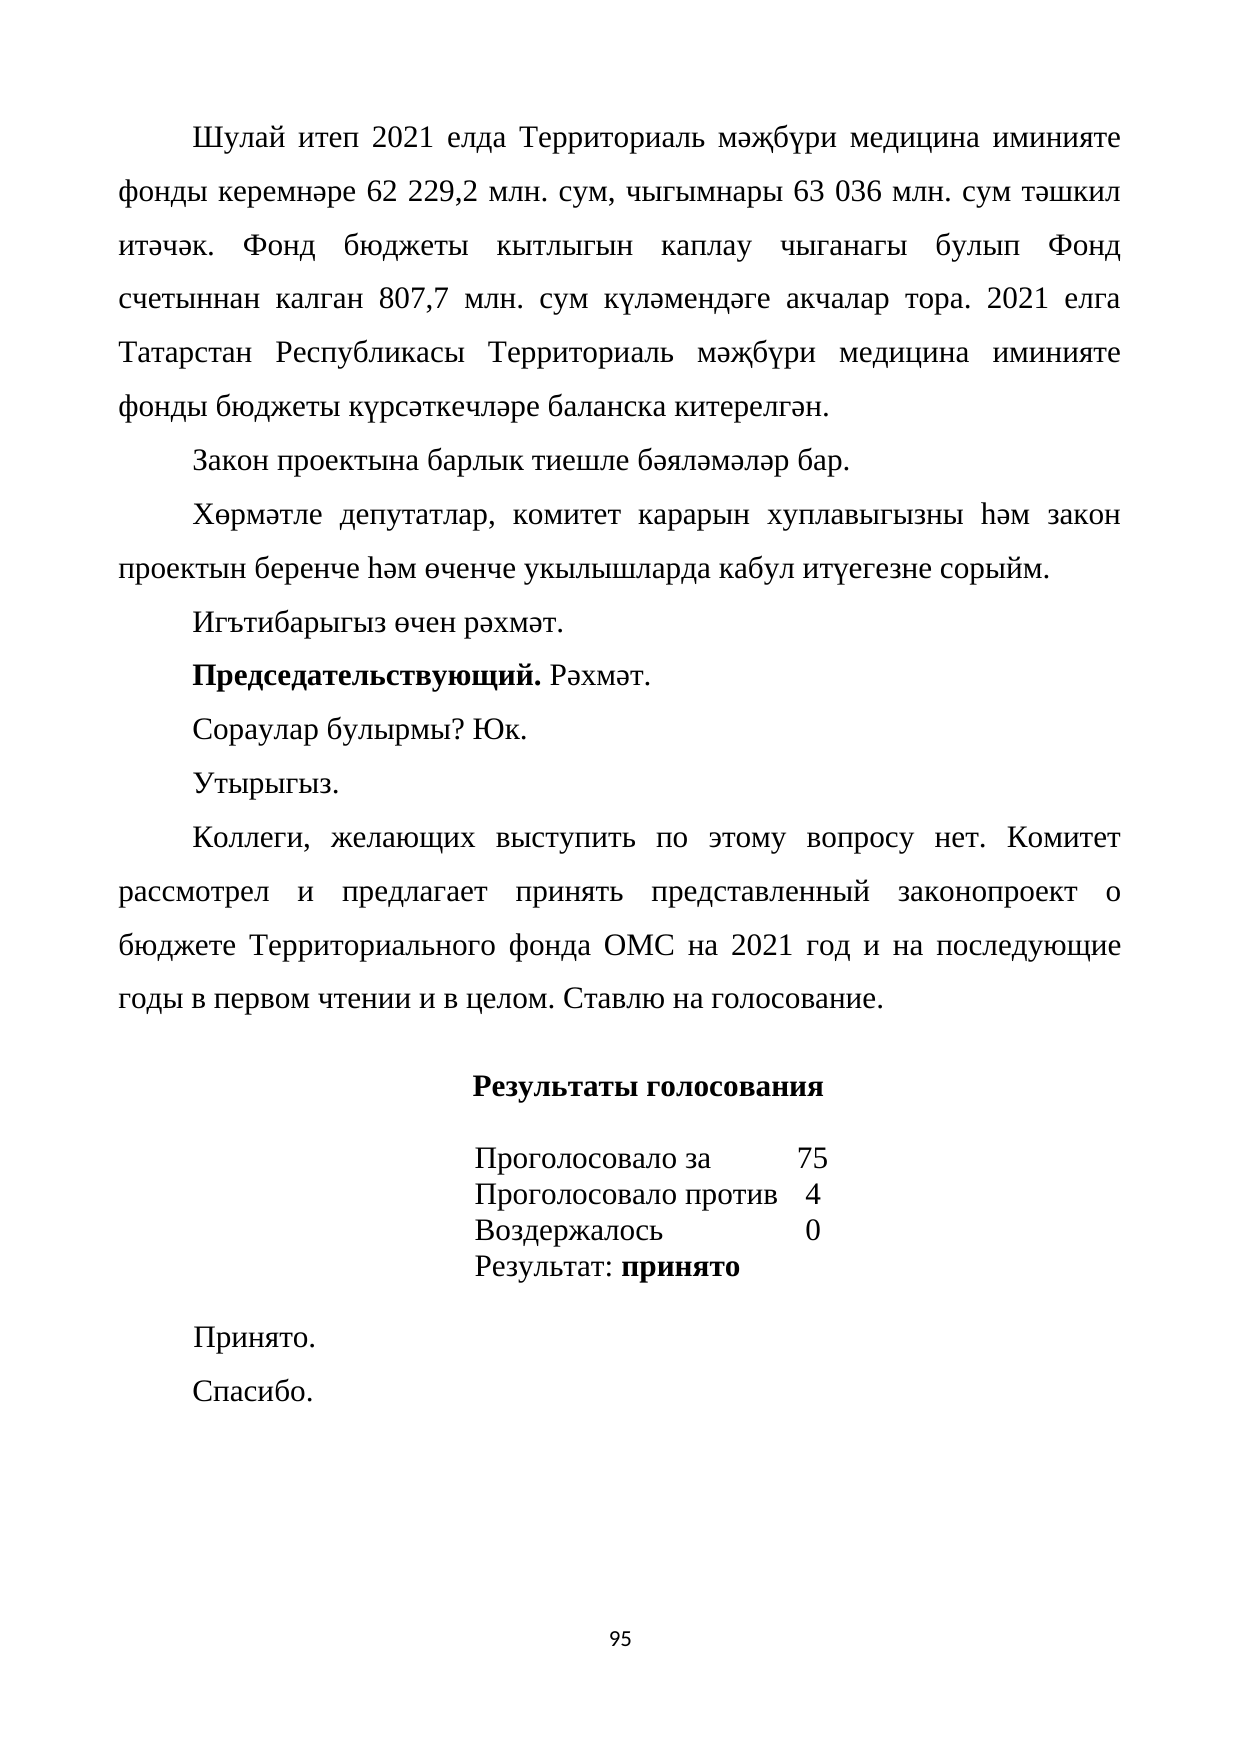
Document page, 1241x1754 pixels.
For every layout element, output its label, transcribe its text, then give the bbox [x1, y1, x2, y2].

text Хөрмәтле депутатлар, комитет карарын хуплавыгызны һәм закон проектын беренче һәм өченче укылышларда кабул итүегезне сорыйм. [118, 495, 1122, 585]
text Проголосовало против 4 [118, 1175, 1122, 1211]
text Воздержалось 0 [118, 1211, 1122, 1247]
text Принято. [118, 1319, 1122, 1355]
text Шулай итеп 2021 елда Территориаль мәҗбүри медицина иминияте фонды керемнәре 62 229,2 млн. сум, чыгымнары 63 036 млн. сум тәшкил итәчәк. Фонд бюджеты кытлыгын каплау чыганагы булып Фонд счетыннан калган 807,7 млн. сум күләмендәге акчалар тора. 2021 елга Татарстан Республикасы Территориаль мәҗбүри медицина иминияте фонды бюджеты күрсәткечләре баланска китерелгән. [118, 118, 1122, 423]
text Игътибарыгыз өчен рәхмәт. [118, 603, 1122, 639]
text Закон проектына барлык тиешле бәяләмәләр бар. [118, 441, 1122, 477]
text Проголосовало за 75 [118, 1139, 1122, 1175]
text Сораулар булырмы? Юк. [118, 711, 1122, 746]
text Результат: принято [118, 1247, 1122, 1283]
text Коллеги, желающих выступить по этому вопросу нет. Комитет рассмотрел и предлагает принять представленный законопроект о бюджете Территориального фонда ОМС на 2021 год и на последующие годы в первом чтении и в целом. Ставлю на голосование. [118, 818, 1122, 1016]
text Утырыгыз. [118, 764, 1122, 800]
text Результаты голосования [118, 1067, 1122, 1103]
text Спасибо. [118, 1373, 1122, 1408]
text Председательствующий. Рәхмәт. [118, 657, 1122, 693]
